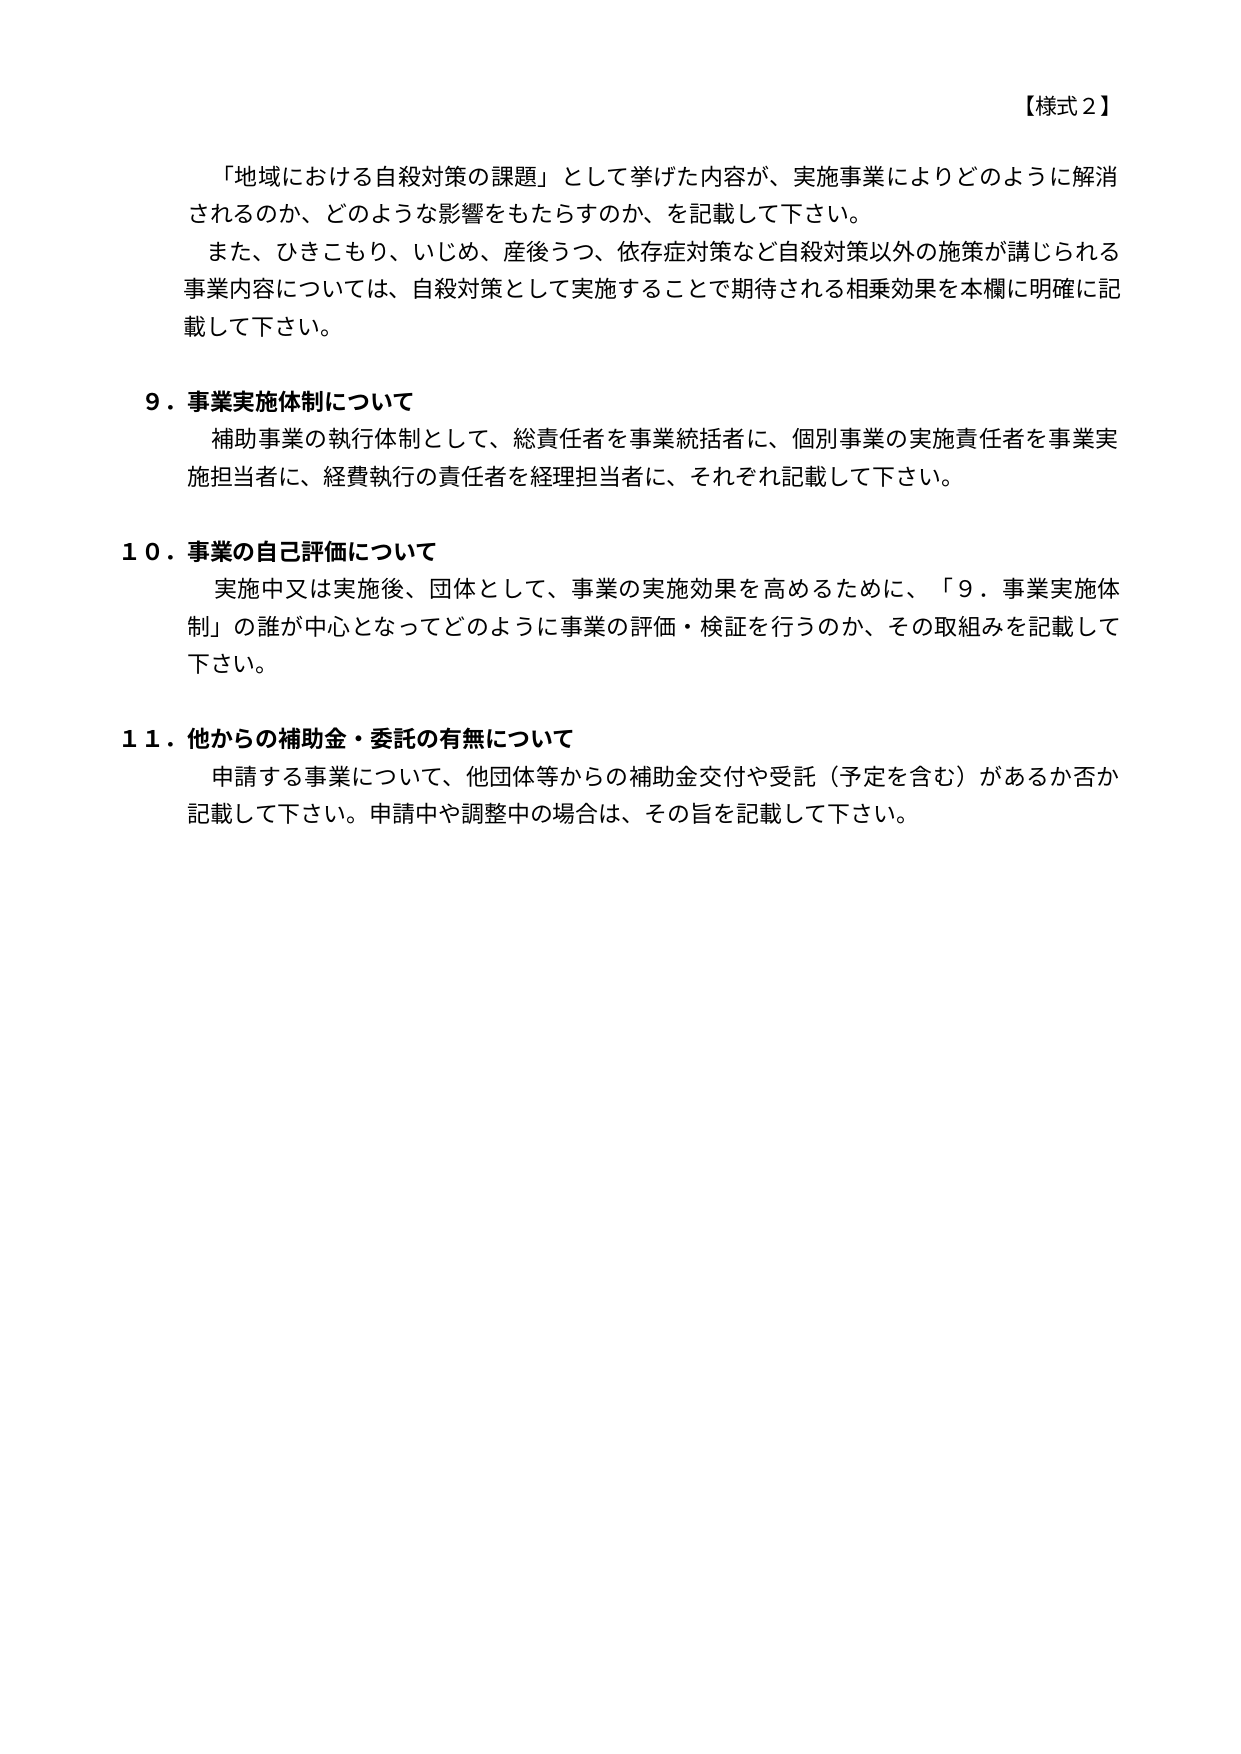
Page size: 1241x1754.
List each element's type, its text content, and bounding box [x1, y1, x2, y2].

text １０．事業の自己評価について [118, 531, 1122, 569]
text 補助事業の執行体制として、総責任者を事業統括者に、個別事業の実施責任者を事業実施担当者に、経費執行の責任者を経理担当者に、それぞれ記載して下さい。 [118, 419, 1122, 494]
text 実施中又は実施後、団体として、事業の実施効果を高めるために、「９．事業実施体制」の誰が中心となってどのように事業の評価・検証を行うのか、その取組みを記載して下さい。 [118, 569, 1122, 681]
text 「地域における自殺対策の課題」として挙げた内容が、実施事業によりどのように解消されるのか、どのような影響をもたらすのか、を記載して下さい。 [118, 156, 1122, 231]
text ９．事業実施体制について [118, 381, 1122, 419]
text また、ひきこもり、いじめ、産後うつ、依存症対策など自殺対策以外の施策が講じられる事業内容については、自殺対策として実施することで期待される相乗効果を本欄に明確に記載して下さい。 [184, 231, 1122, 344]
text 申請する事業について、他団体等からの補助金交付や受託（予定を含む）があるか否か記載して下さい。申請中や調整中の場合は、その旨を記載して下さい。 [118, 756, 1122, 831]
text １１．他からの補助金・委託の有無について [118, 719, 1122, 756]
